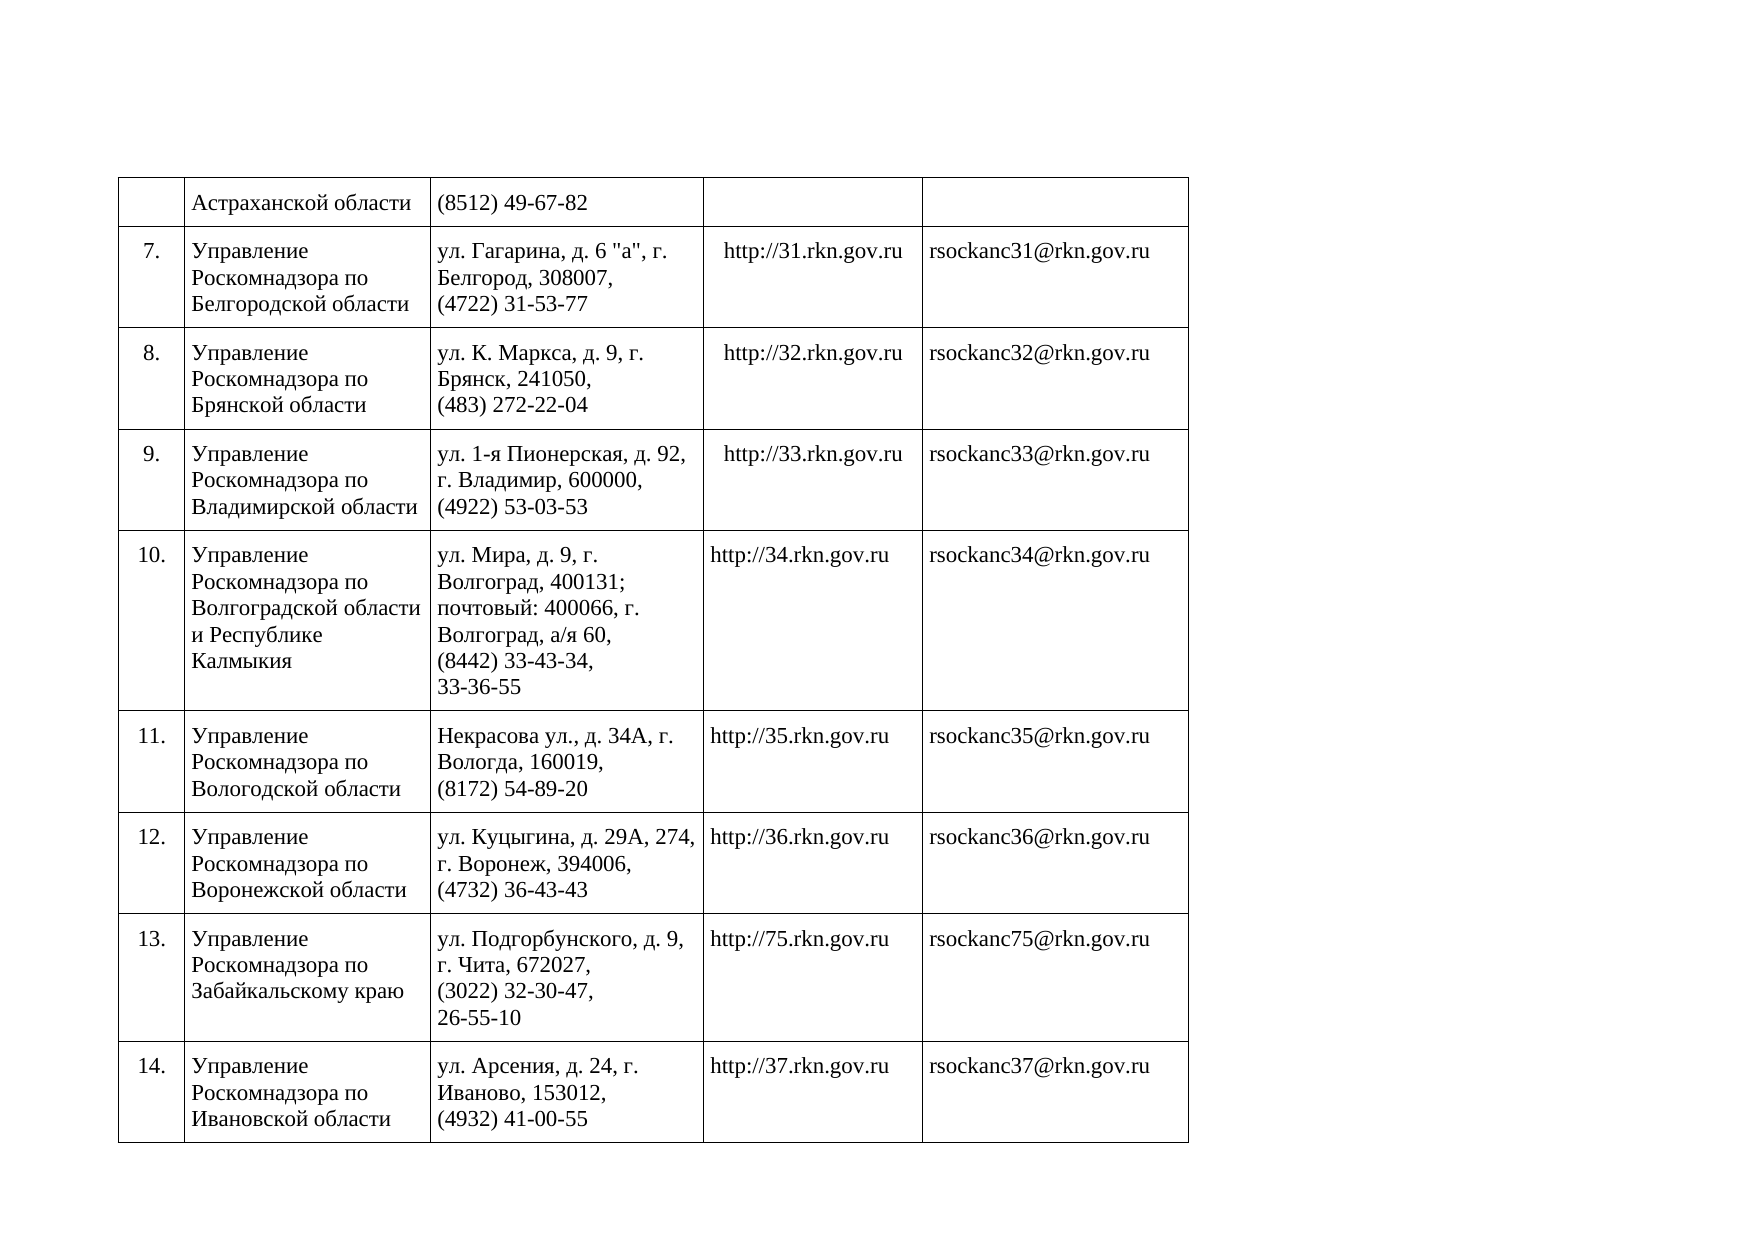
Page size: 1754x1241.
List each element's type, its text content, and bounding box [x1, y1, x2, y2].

table_cell 10. [119, 531, 184, 710]
table_cell ул. Куцыгина, д. 29А, 274, г. Воронеж, 394006, (4732) 36-43-43 [431, 813, 703, 913]
table_cell http://75.rkn.gov.ru [704, 914, 922, 1041]
table_cell rsockanc33@rkn.gov.ru [923, 430, 1188, 530]
table_cell 7. [119, 227, 184, 327]
table_cell ул. К. Маркса, д. 9, г. Брянск, 241050, (483) 272-22-04 [431, 328, 703, 428]
table_cell rsockanc35@rkn.gov.ru [923, 711, 1188, 812]
table_cell ул. Мира, д. 9, г. Волгоград, 400131; почтовый: 400066, г. Волгоград, а/я 60, (8442) 33-43-34, 33-36-55 [431, 531, 703, 710]
table_cell 6. [119, 178, 184, 226]
table_cell 14. [119, 1042, 184, 1142]
table_cell rsockanc34@rkn.gov.ru [923, 531, 1188, 710]
table_cell ул. 1-я Пионерская, д. 92, г. Владимир, 600000, (4922) 53-03-53 [431, 430, 703, 530]
table_cell rsockanc36@rkn.gov.ru [923, 813, 1188, 913]
table_cell Управление Роскомнадзора по Вологодской области [185, 711, 430, 812]
table_cell Некрасова ул., д. 34А, г. Вологда, 160019, (8172) 54-89-20 [431, 711, 703, 812]
table_cell 8. [119, 328, 184, 428]
table_cell Управление Роскомнадзора по Забайкальскому краю [185, 914, 430, 1041]
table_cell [431, 178, 703, 226]
table_cell http://33.rkn.gov.ru [704, 430, 922, 530]
table_cell 9. [119, 430, 184, 530]
table_cell http://32.rkn.gov.ru [704, 328, 922, 428]
table_cell Управление Роскомнадзора по Ивановской области [185, 1042, 430, 1142]
table_cell Управление Роскомнадзора по Воронежской области [185, 813, 430, 913]
table_cell rsockanc37@rkn.gov.ru [923, 1042, 1188, 1142]
table_cell Управление Роскомнадзора по Владимирской области [185, 430, 430, 530]
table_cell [185, 178, 430, 226]
table_cell ул. Подгорбунского, д. 9, г. Чита, 672027, (3022) 32-30-47, 26-55-10 [431, 914, 703, 1041]
table_cell rsockanc31@rkn.gov.ru [923, 227, 1188, 327]
table_cell http://34.rkn.gov.ru [704, 531, 922, 710]
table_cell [704, 178, 922, 226]
table_cell http://37.rkn.gov.ru [704, 1042, 922, 1142]
table_cell 13. [119, 914, 184, 1041]
table_cell ул. Гагарина, д. 6 "а", г. Белгород, 308007, (4722) 31-53-77 [431, 227, 703, 327]
table_cell rsockanc75@rkn.gov.ru [923, 914, 1188, 1041]
table_cell rsockanc32@rkn.gov.ru [923, 328, 1188, 428]
table_cell 12. [119, 813, 184, 913]
table_cell Управление Роскомнадзора по Белгородской области [185, 227, 430, 327]
table_cell Управление Роскомнадзора по Брянской области [185, 328, 430, 428]
table_cell 11. [119, 711, 184, 812]
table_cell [923, 178, 1188, 226]
table_cell http://35.rkn.gov.ru [704, 711, 922, 812]
table_cell ул. Арсения, д. 24, г. Иваново, 153012, (4932) 41-00-55 [431, 1042, 703, 1142]
table_cell http://36.rkn.gov.ru [704, 813, 922, 913]
table_cell http://31.rkn.gov.ru [704, 227, 922, 327]
table_cell Управление Роскомнадзора по Волгоградской области и Республике Калмыкия [185, 531, 430, 710]
